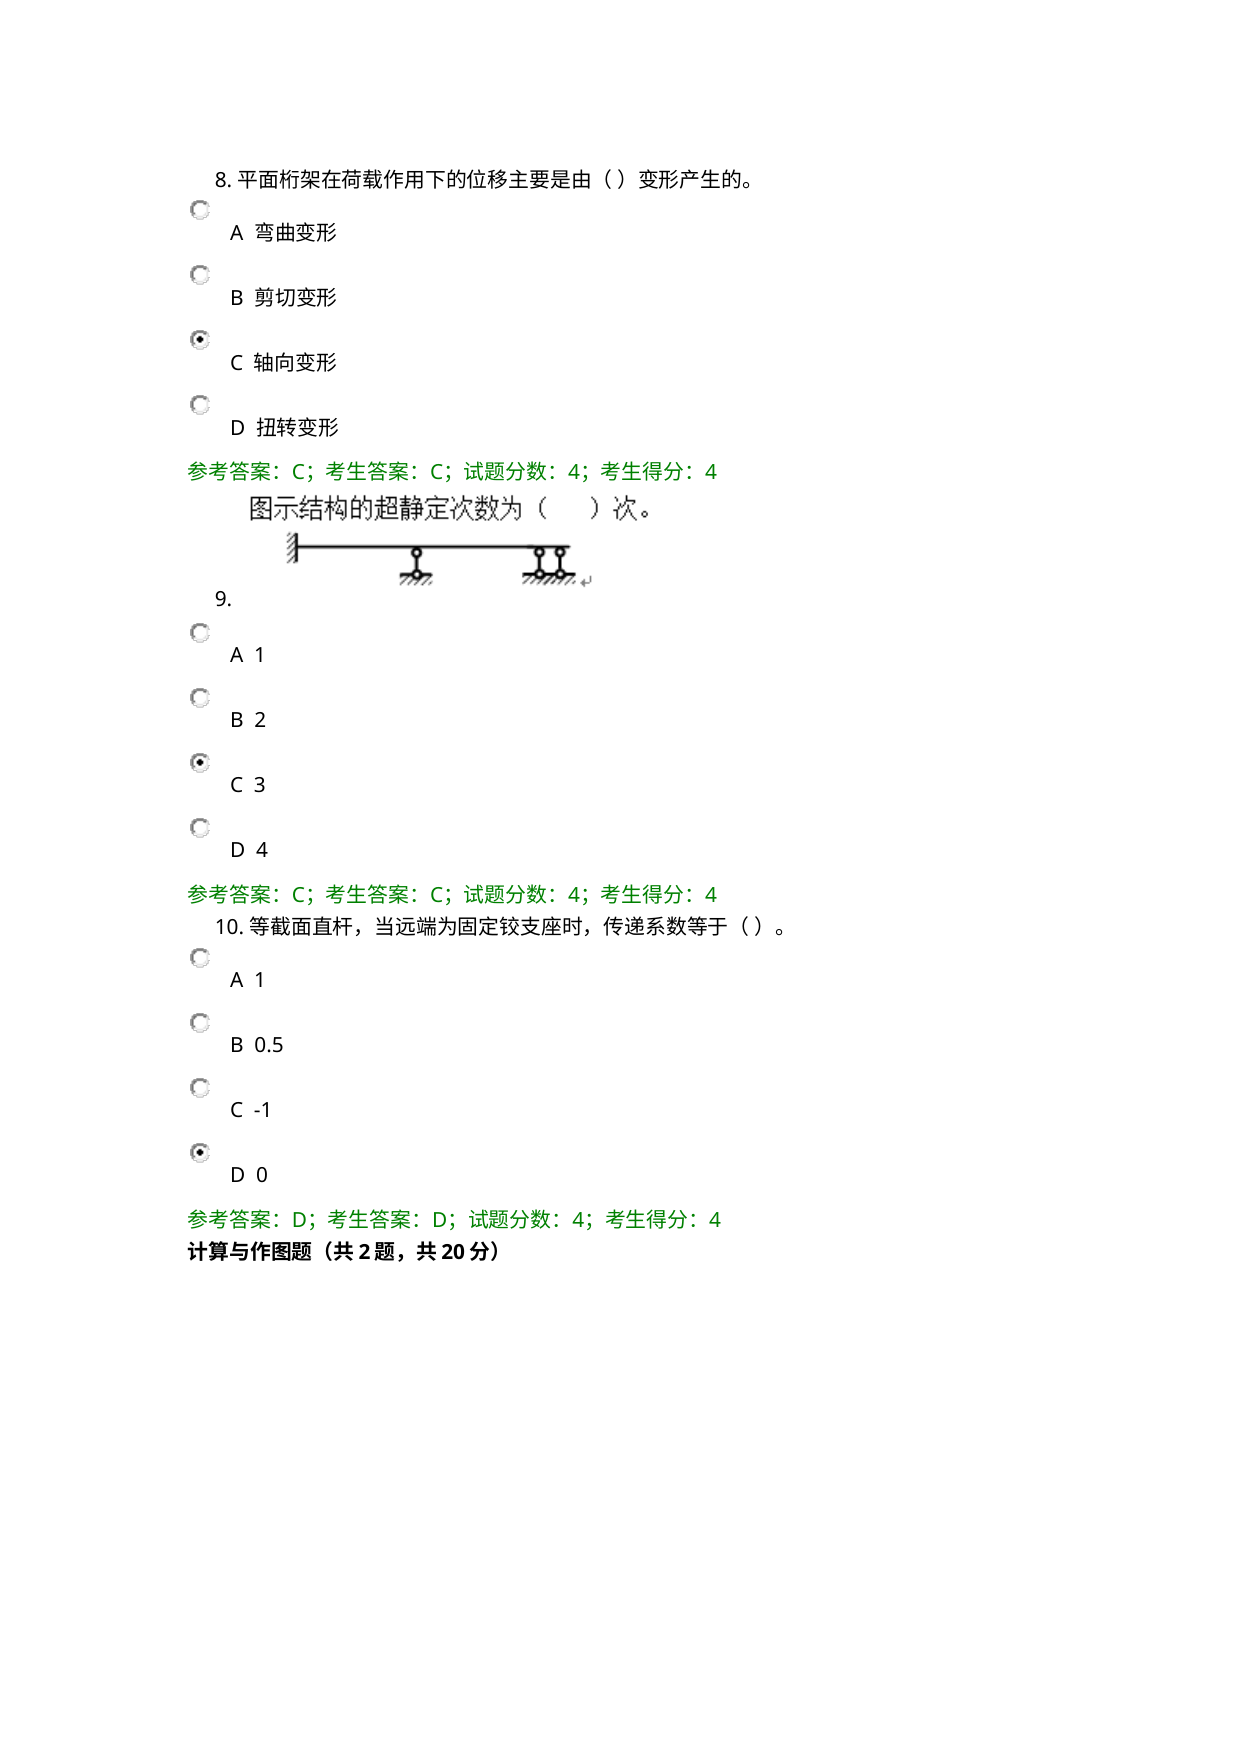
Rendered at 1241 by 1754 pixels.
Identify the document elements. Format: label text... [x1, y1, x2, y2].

picture [237, 487, 669, 603]
text 计算与作图题（共2题，共20分） [187, 1234, 1053, 1267]
text 8. 平面桁架在荷载作用下的位移主要是由（ ）变形产生的。 A 弯曲变形 B 剪切变形 C 轴向变形 D 扭转变形 参考答案：C；考生答案：C；试题分数：4；考生得分：4 [187, 162, 1053, 487]
text 10. 等截面直杆，当远端为固定铰支座时，传递系数等于（ ）。 A 1 B 0.5 C -1 D 0 参考答案：D；考生答案：D；试题分数：4；考生得分：4 [187, 909, 1053, 1234]
text 9. A 1 B 2 C 3 D 4 参考答案：C；考生答案：C；试题分数：4；考生得分：4 [187, 487, 1053, 909]
